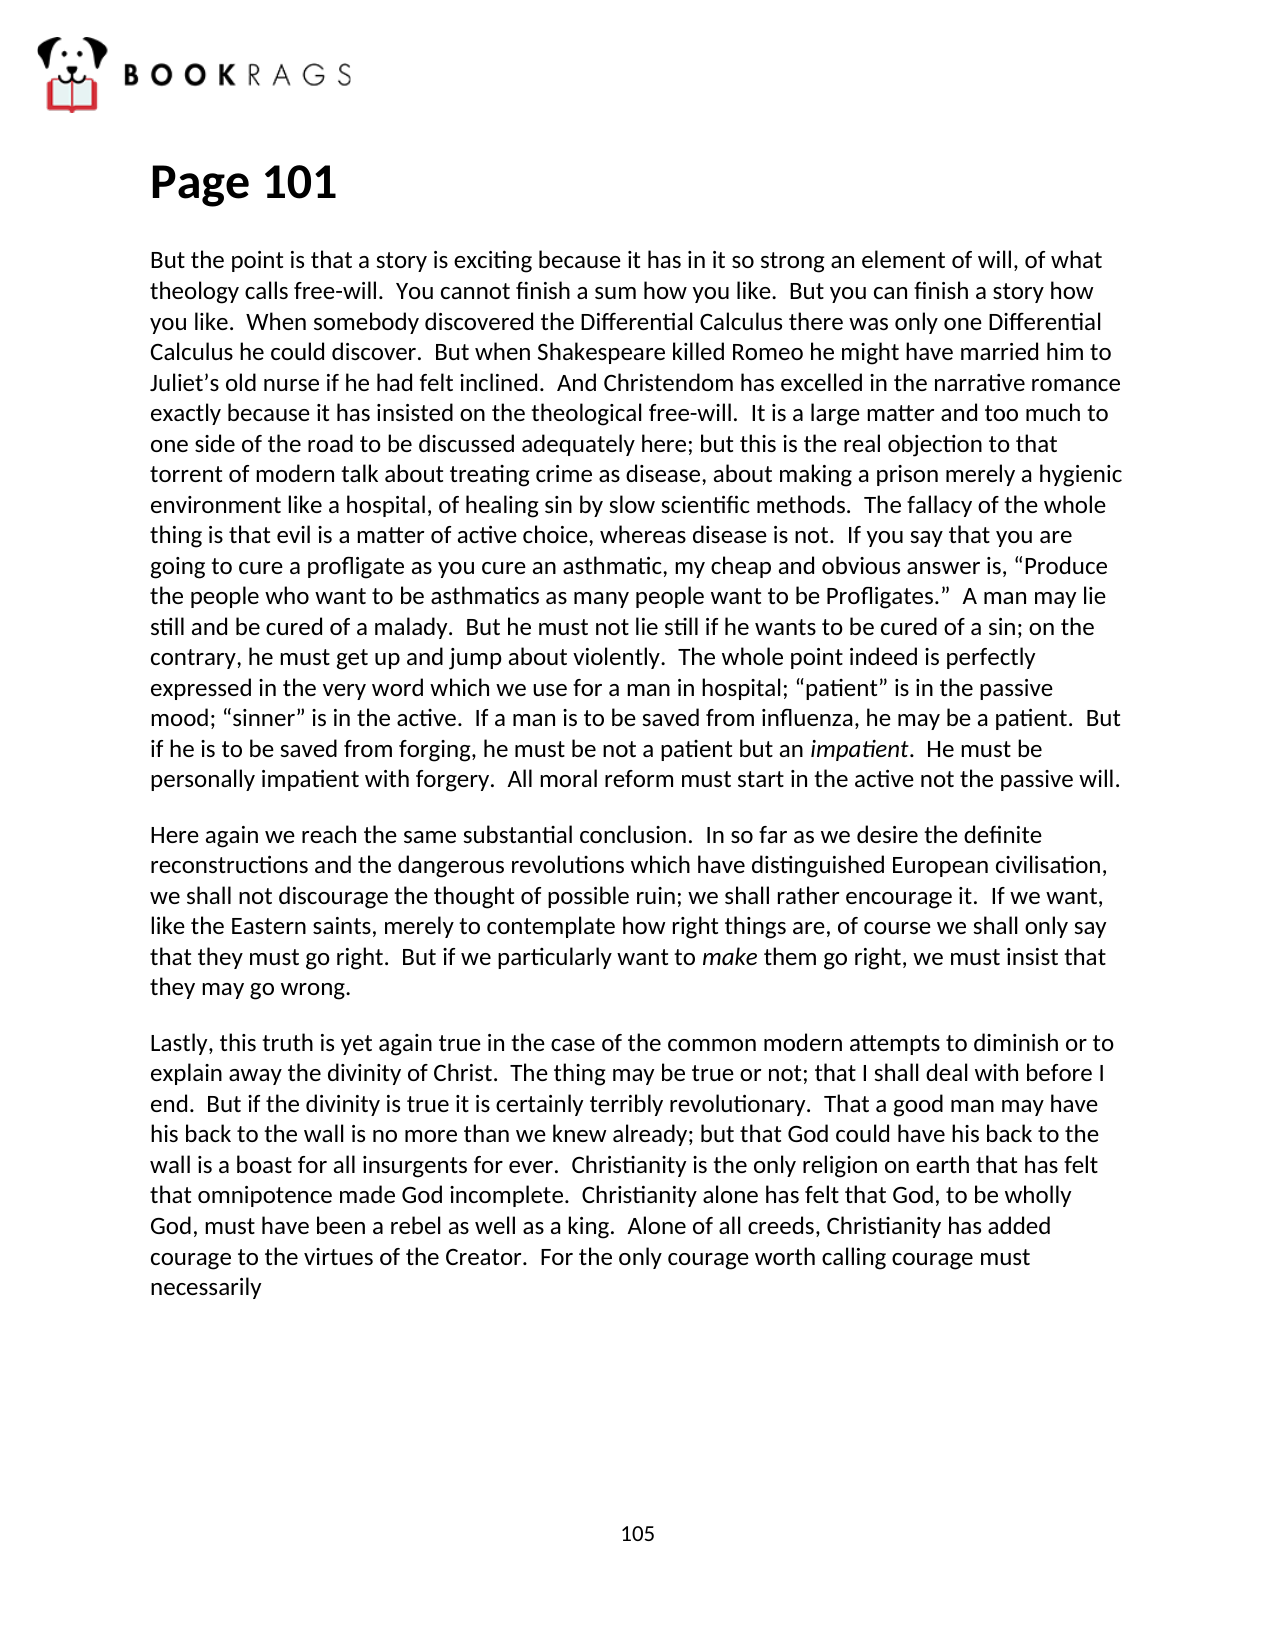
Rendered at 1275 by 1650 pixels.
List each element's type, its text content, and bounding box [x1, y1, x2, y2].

text Here again we reach the same substantial conclusion. In so far as we desire the definite reconstructions and the dangerous revolutions which have distinguished European civilisation, we shall not discourage the thought of possible ruin; we shall rather encourage it. If we want, like the Eastern saints, merely to contemplate how right things are, of course we shall only say that they must go right. But if we particularly want to make them go right, we must insist that they may go wrong. [150, 819, 1125, 1002]
text Lastly, this truth is yet again true in the case of the common modern attempts to diminish or to explain away the divinity of Christ. The thing may be true or not; that I shall deal with before I end. But if the divinity is true it is certainly terribly revolutionary. That a good man may have his back to the wall is no more than we knew already; but that God could have his back to the wall is a boast for all insurgents for ever. Christianity is the only religion on earth that has felt that omnipotence made God incomplete. Christianity alone has felt that God, to be wholly God, must have been a rebel as well as a king. Alone of all creeds, Christianity has added courage to the virtues of the Creator. For the only courage worth calling courage must necessarily [150, 1027, 1125, 1302]
picture [37, 37, 351, 113]
text But the point is that a story is exciting because it has in it so strong an element of will, of what theology calls free-will. You cannot finish a sum how you like. But you can finish a story how you like. When somebody discovered the Differential Calculus there was only one Differential Calculus he could discover. But when Shakespeare killed Romeo he might have married him to Juliet’s old nurse if he had felt inclined. And Christendom has excelled in the narrative romance exactly because it has insisted on the theological free-will. It is a large matter and too much to one side of the road to be discussed adequately here; but this is the real objection to that torrent of modern talk about treating crime as disease, about making a prison merely a hygienic environment like a hospital, of healing sin by slow scientific methods. The fallacy of the whole thing is that evil is a matter of active choice, whereas disease is not. If you say that you are going to cure a profligate as you cure an asthmatic, my cheap and obvious answer is, “Produce the people who want to be asthmatics as many people want to be Profligates.” A man may lie still and be cured of a malady. But he must not lie still if he wants to be cured of a sin; on the contrary, he must get up and jump about violently. The whole point indeed is perfectly expressed in the very word which we use for a man in hospital; “patient” is in the passive mood; “sinner” is in the active. If a man is to be saved from influenza, he may be a patient. But if he is to be saved from forging, he must be not a patient but an impatient. He must be personally impatient with forgery. All moral reform must start in the active not the passive will. [150, 244, 1125, 794]
text Page 101 [150, 150, 1125, 211]
